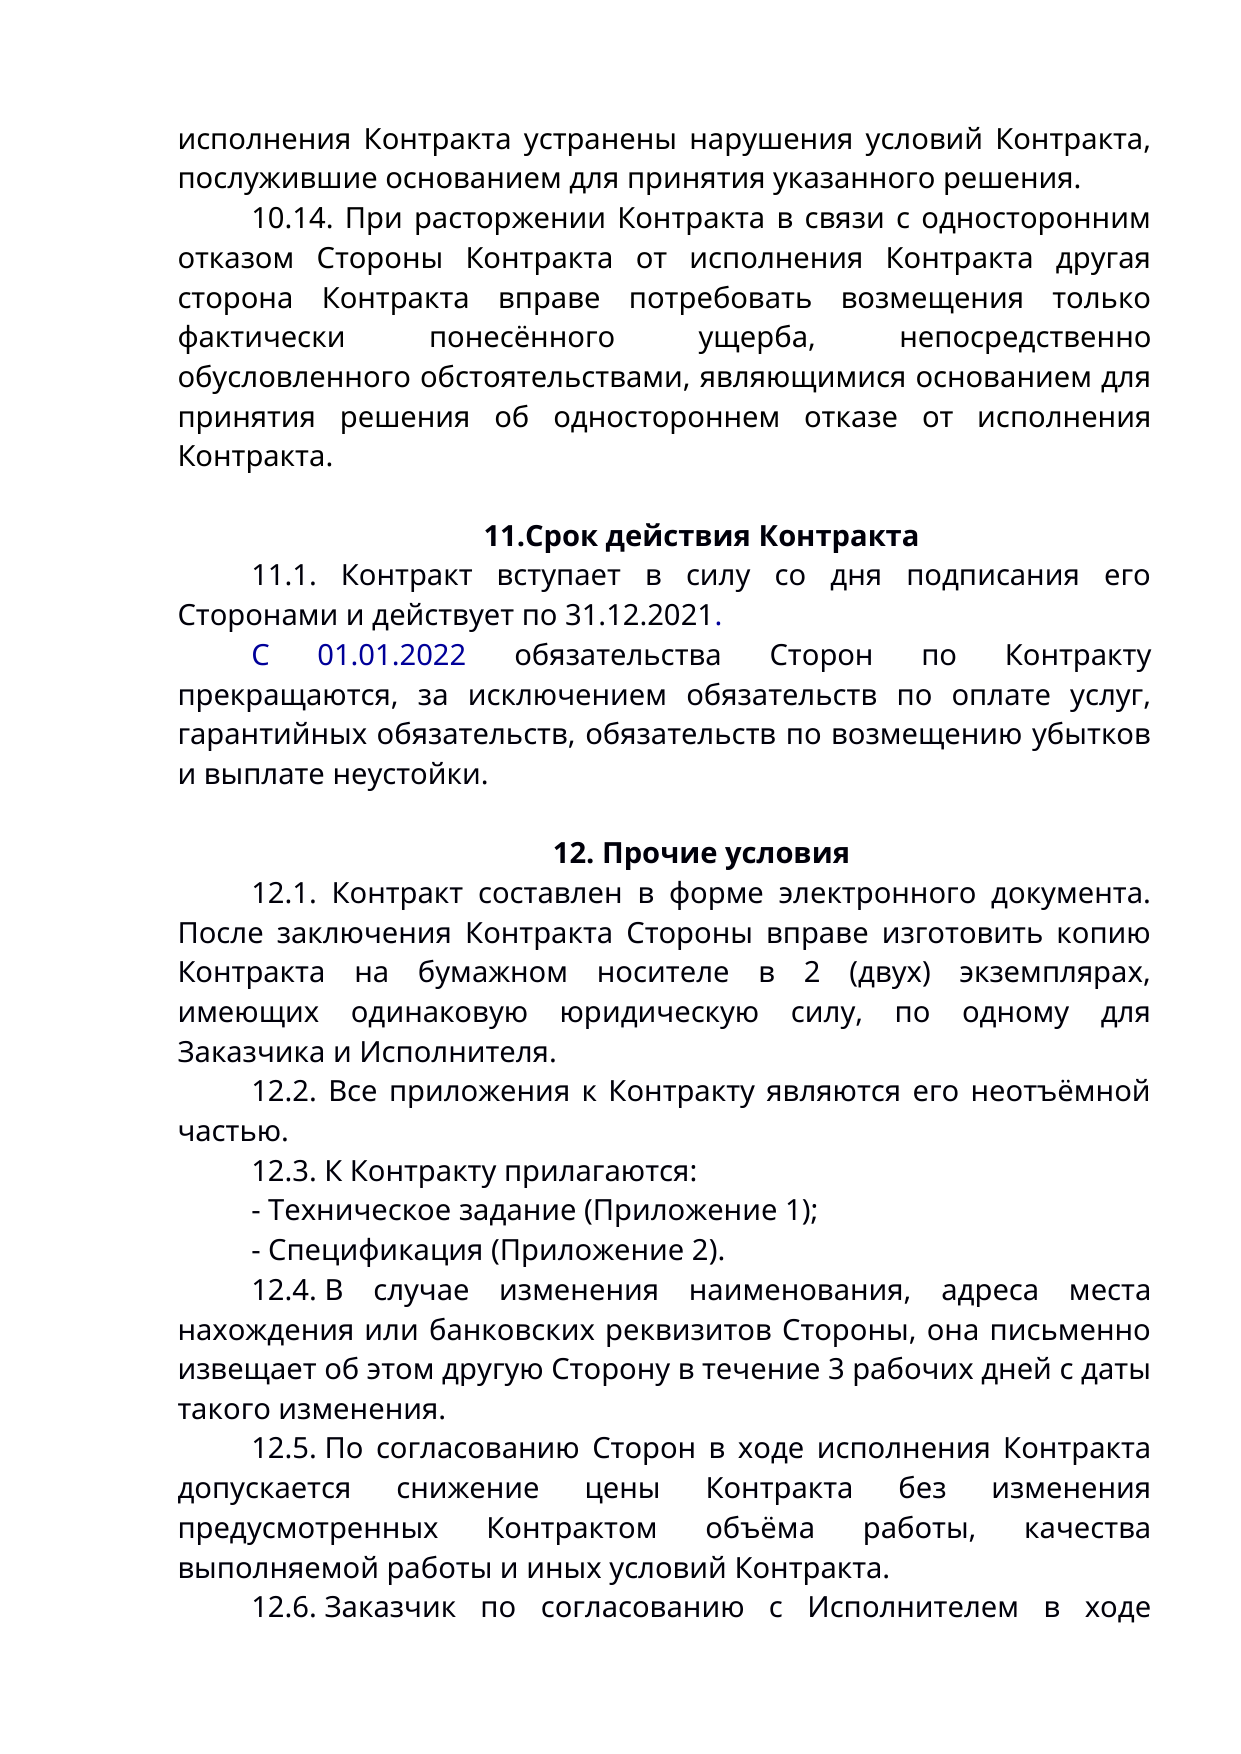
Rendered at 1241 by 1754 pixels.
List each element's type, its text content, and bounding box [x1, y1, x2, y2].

text 12. Прочие условия [177, 832, 1152, 872]
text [177, 1587, 1152, 1626]
text 11.1. Контракт вступает в силу со дня подписания его Сторонами и действует по 31.12.2021. [177, 555, 1152, 634]
text 11.Срок действия Контракта [177, 515, 1152, 555]
text - Техническое задание (Приложение 1); [177, 1190, 1152, 1229]
text 12.5. По согласованию Сторон в ходе исполнения Контракта допускается снижение цены Контракта без изменения предусмотренных Контрактом объёма работы, качества выполняемой работы и иных условий Контракта. [177, 1428, 1152, 1587]
text 12.1. Контракт составлен в форме электронного документа. После заключения Контракта Стороны вправе изготовить копию Контракта на бумажном носителе в 2 (двух) экземплярах, имеющих одинаковую юридическую силу, по одному для Заказчика и Исполнителя. [177, 872, 1152, 1071]
text 12.3. К Контракту прилагаются: [177, 1150, 1152, 1190]
text 10.14. При расторжении Контракта в связи с односторонним отказом Стороны Контракта от исполнения Контракта другая сторона Контракта вправе потребовать возмещения только фактически понесённого ущерба, непосредственно обусловленного обстоятельствами, являющимися основанием для принятия решения об одностороннем отказе от исполнения Контракта. [177, 197, 1152, 475]
text 12.2. Все приложения к Контракту являются его неотъёмной частью. [177, 1071, 1152, 1150]
text С 01.01.2022 обязательства Сторон по Контракту прекращаются, за исключением обязательств по оплате услуг, гарантийных обязательств, обязательств по возмещению убытков и выплате неустойки. [177, 634, 1152, 793]
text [177, 118, 1152, 197]
text - Спецификация (Приложение 2). [177, 1229, 1152, 1269]
text 12.4. В случае изменения наименования, адреса места нахождения или банковских реквизитов Стороны, она письменно извещает об этом другую Сторону в течение 3 рабочих дней с даты такого изменения. [177, 1269, 1152, 1428]
